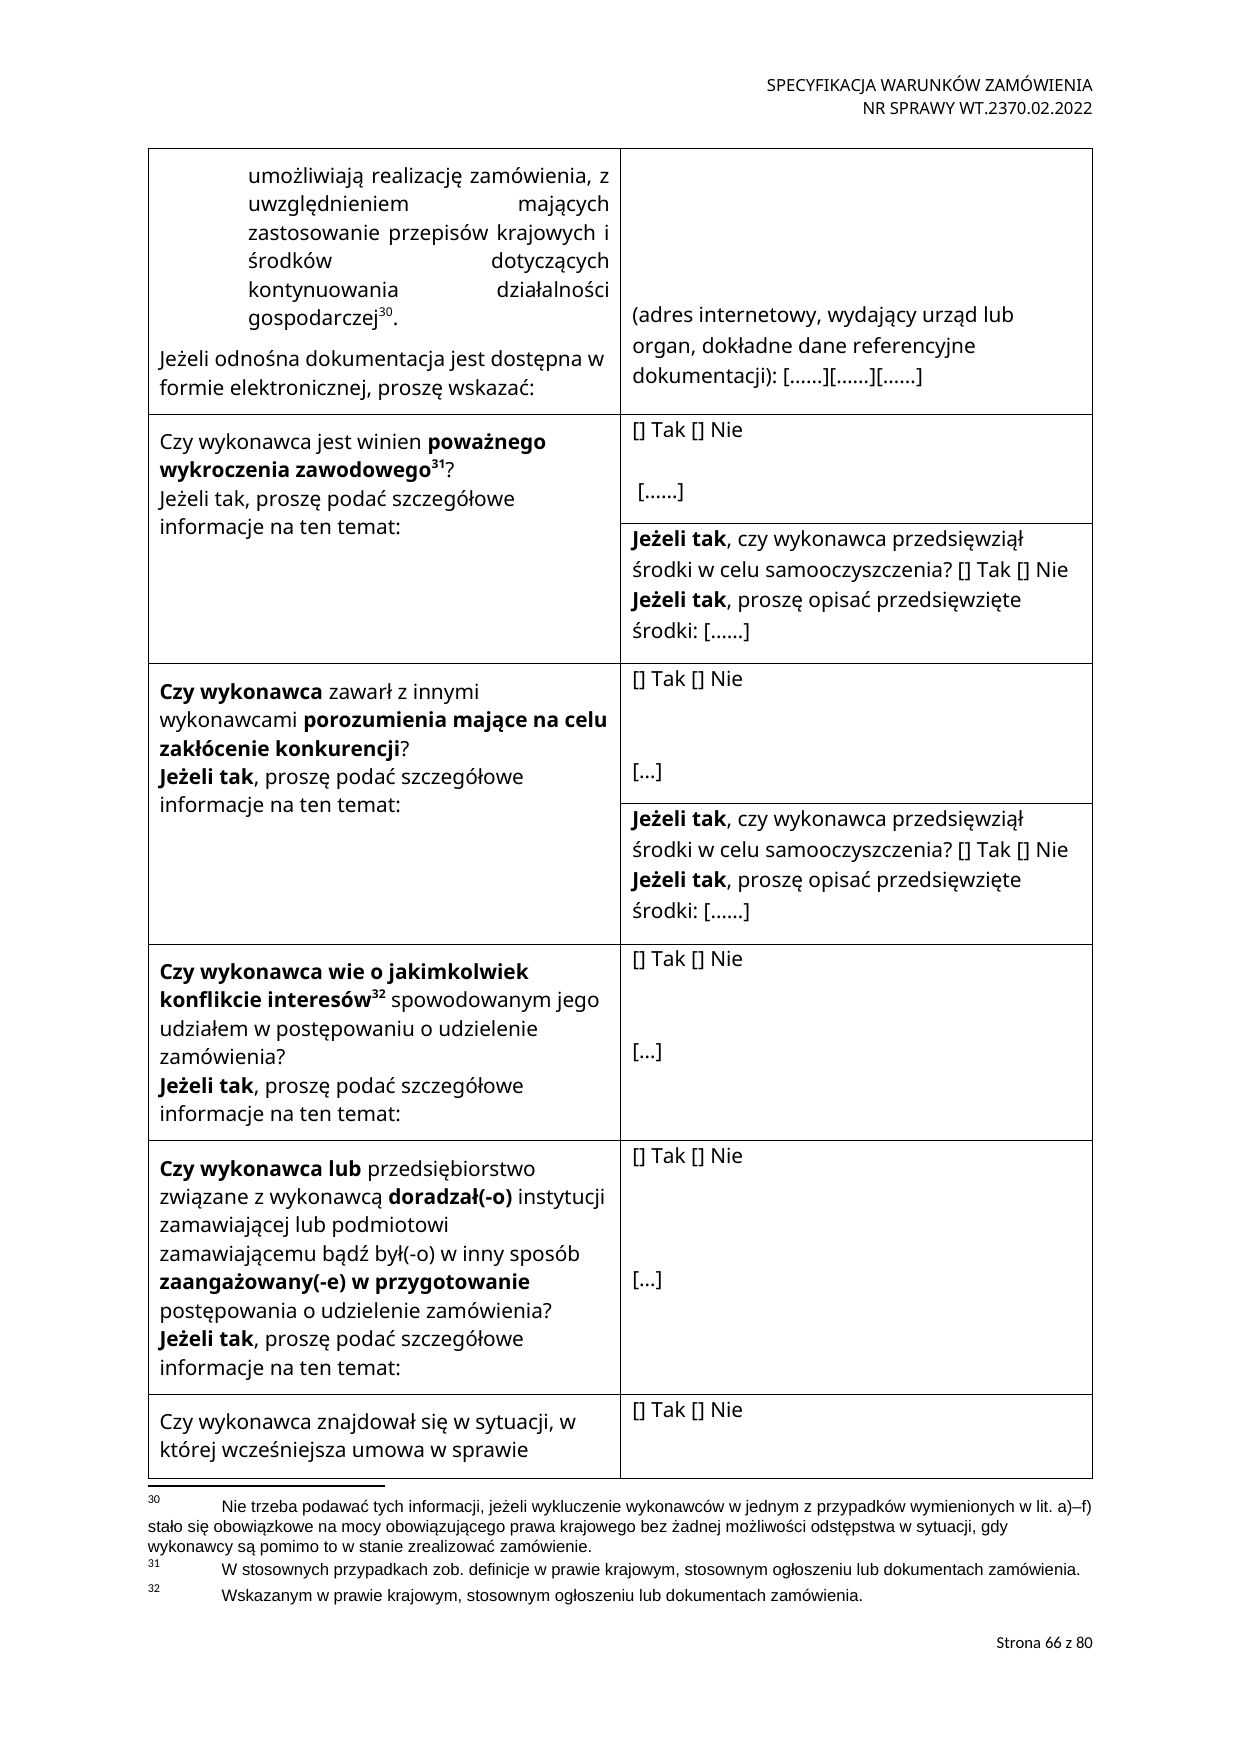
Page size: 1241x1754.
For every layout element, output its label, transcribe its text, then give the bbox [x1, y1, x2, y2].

table_cell [] Tak [] Nie [……] [621, 415, 1092, 523]
table_cell Czy wykonawca jest winien poważnego wykroczenia zawodowego? Jeżeli tak, proszę podać szczegółowe informacje na ten temat: [149, 415, 620, 663]
table_cell Jeżeli tak, czy wykonawca przedsięwziął środki w celu samooczyszczenia? [] Tak [] Nie Jeżeli tak, proszę opisać przedsięwzięte środki: [……] [621, 524, 1092, 663]
table_cell [] Tak [] Nie […] [621, 664, 1092, 803]
table_cell Czy wykonawca wie o jakimkolwiek konflikcie interesów spowodowanym jego udziałem w postępowaniu o udzielenie zamówienia? Jeżeli tak, proszę podać szczegółowe informacje na ten temat: [149, 945, 620, 1140]
table_cell Czy wykonawca lub przedsiębiorstwo związane z wykonawcą doradzał(-o) instytucji zamawiającej lub podmiotowi zamawiającemu bądź był(-o) w inny sposób zaangażowany(-e) w przygotowanie postępowania o udzielenie zamówienia? Jeżeli tak, proszę podać szczegółowe informacje na ten temat: [149, 1141, 620, 1394]
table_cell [149, 1395, 620, 1478]
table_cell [621, 149, 1092, 414]
table_cell [] Tak [] Nie […] [621, 1141, 1092, 1394]
table_cell Jeżeli tak, czy wykonawca przedsięwziął środki w celu samooczyszczenia? [] Tak [] Nie Jeżeli tak, proszę opisać przedsięwzięte środki: [……] [621, 804, 1092, 943]
table_cell Czy wykonawca zawarł z innymi wykonawcami porozumienia mające na celu zakłócenie konkurencji? Jeżeli tak, proszę podać szczegółowe informacje na ten temat: [149, 664, 620, 943]
table_cell [] Tak [] Nie […] [621, 945, 1092, 1140]
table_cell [149, 149, 620, 414]
table_cell [] Tak [] Nie […] [621, 1395, 1092, 1478]
